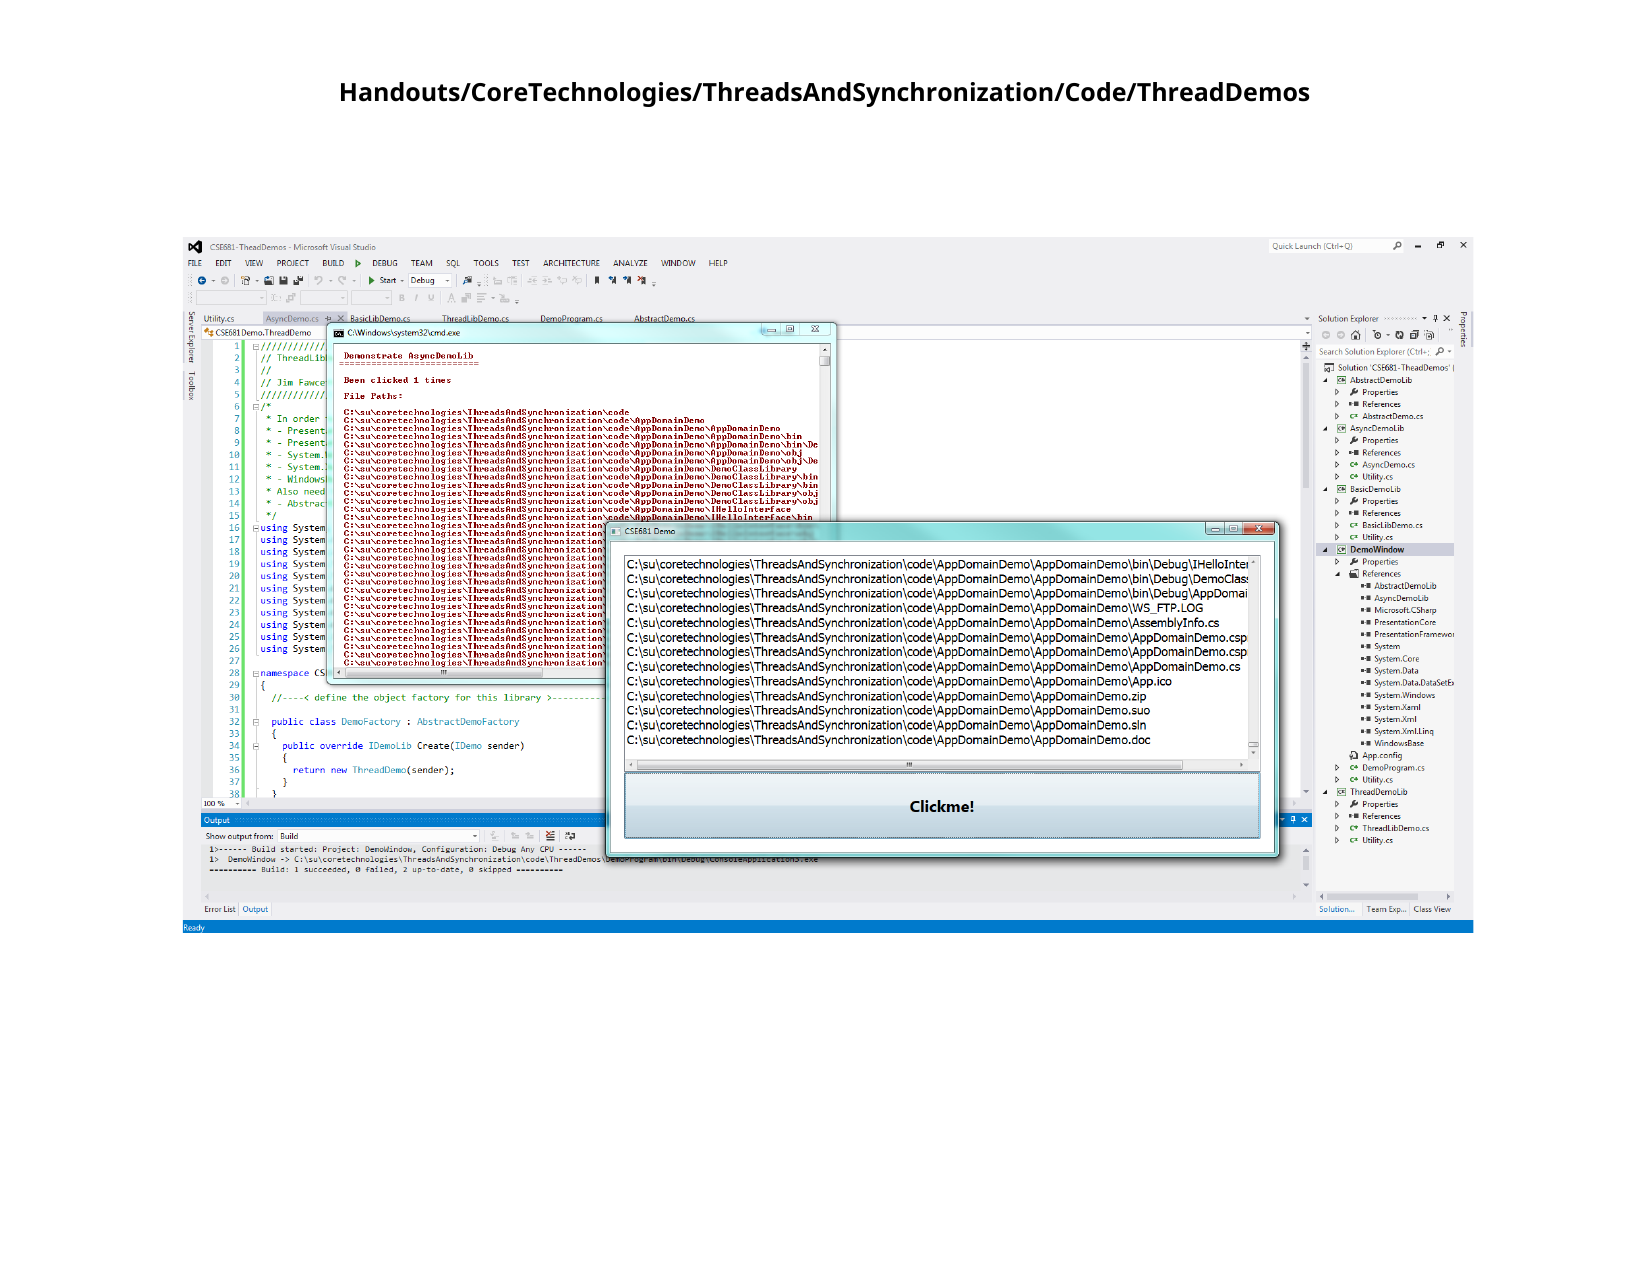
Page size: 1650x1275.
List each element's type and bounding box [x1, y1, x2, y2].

picture [182, 237, 1474, 933]
